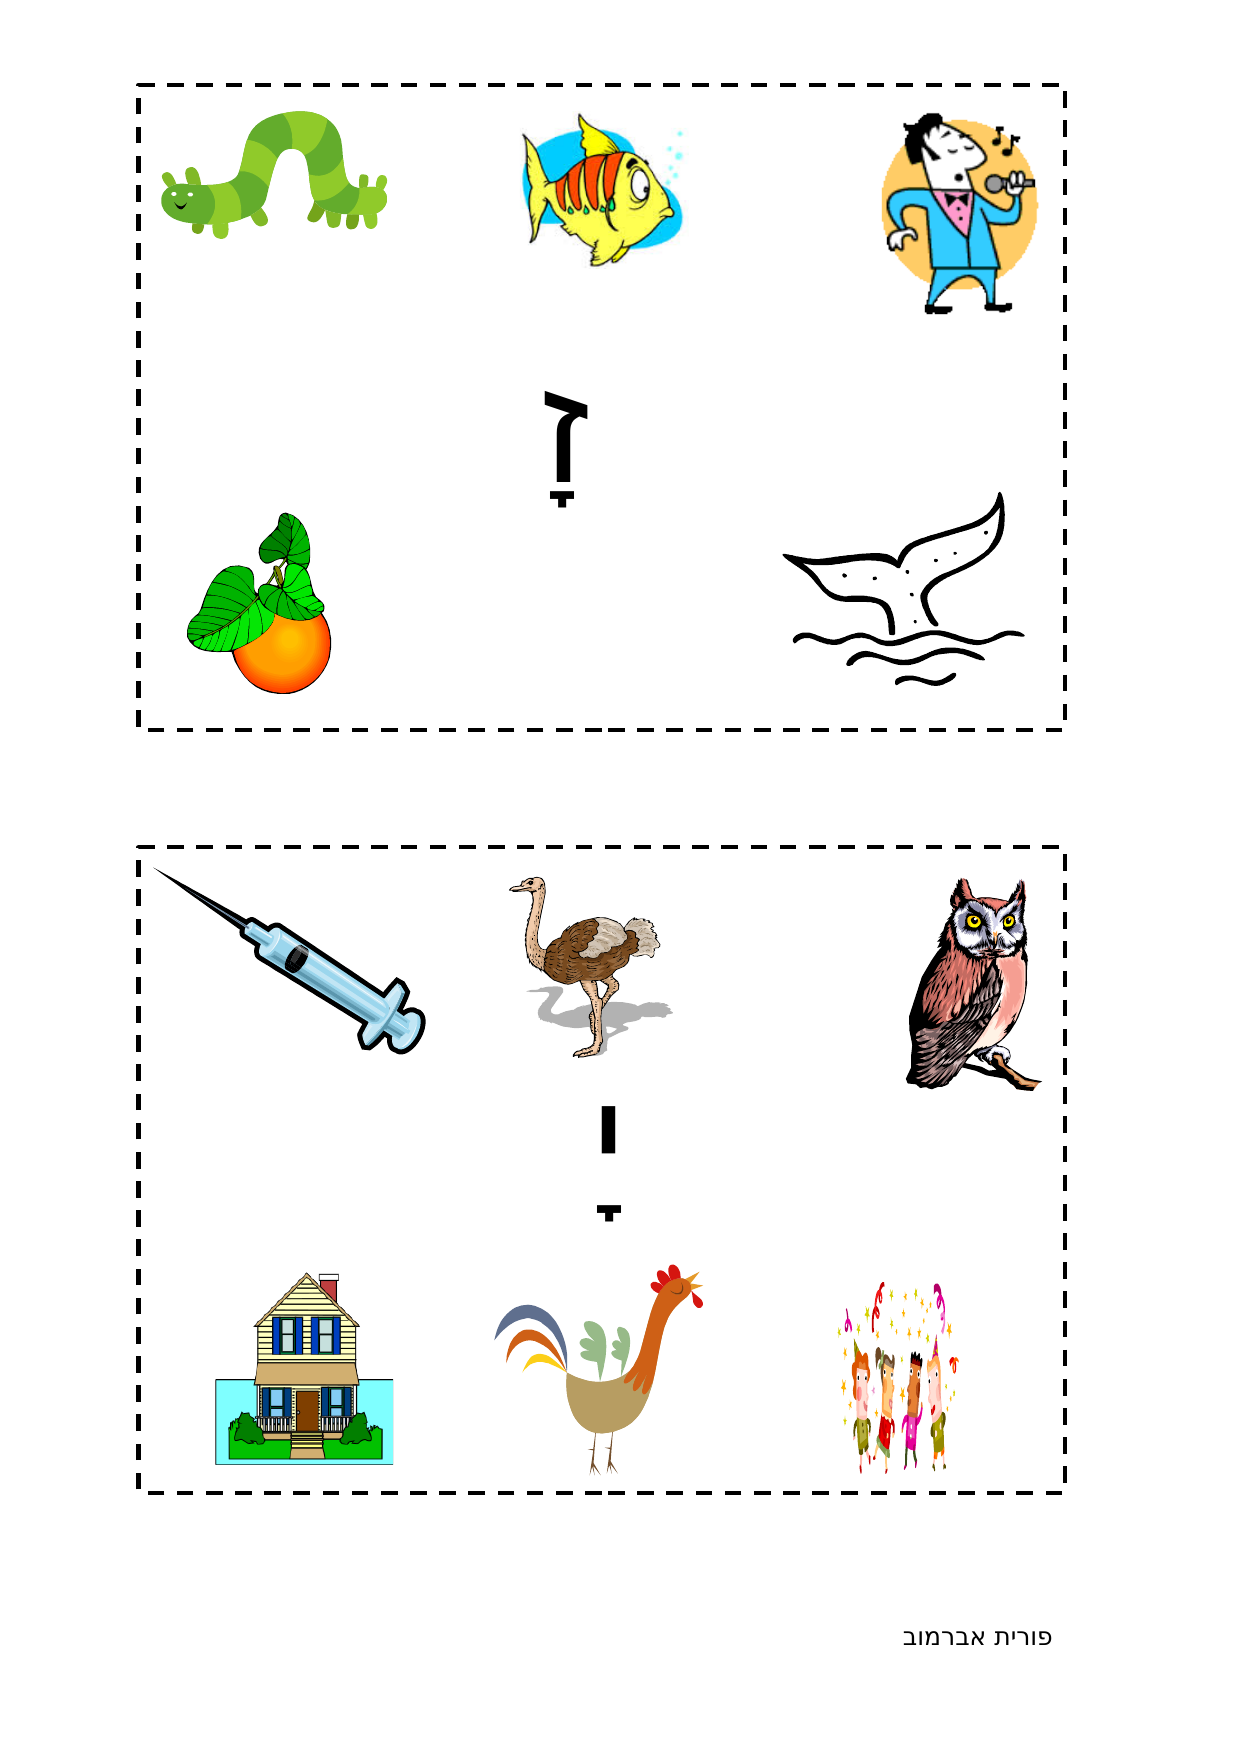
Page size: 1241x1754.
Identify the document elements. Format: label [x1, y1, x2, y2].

picture [877, 111, 1044, 318]
picture [519, 111, 689, 269]
